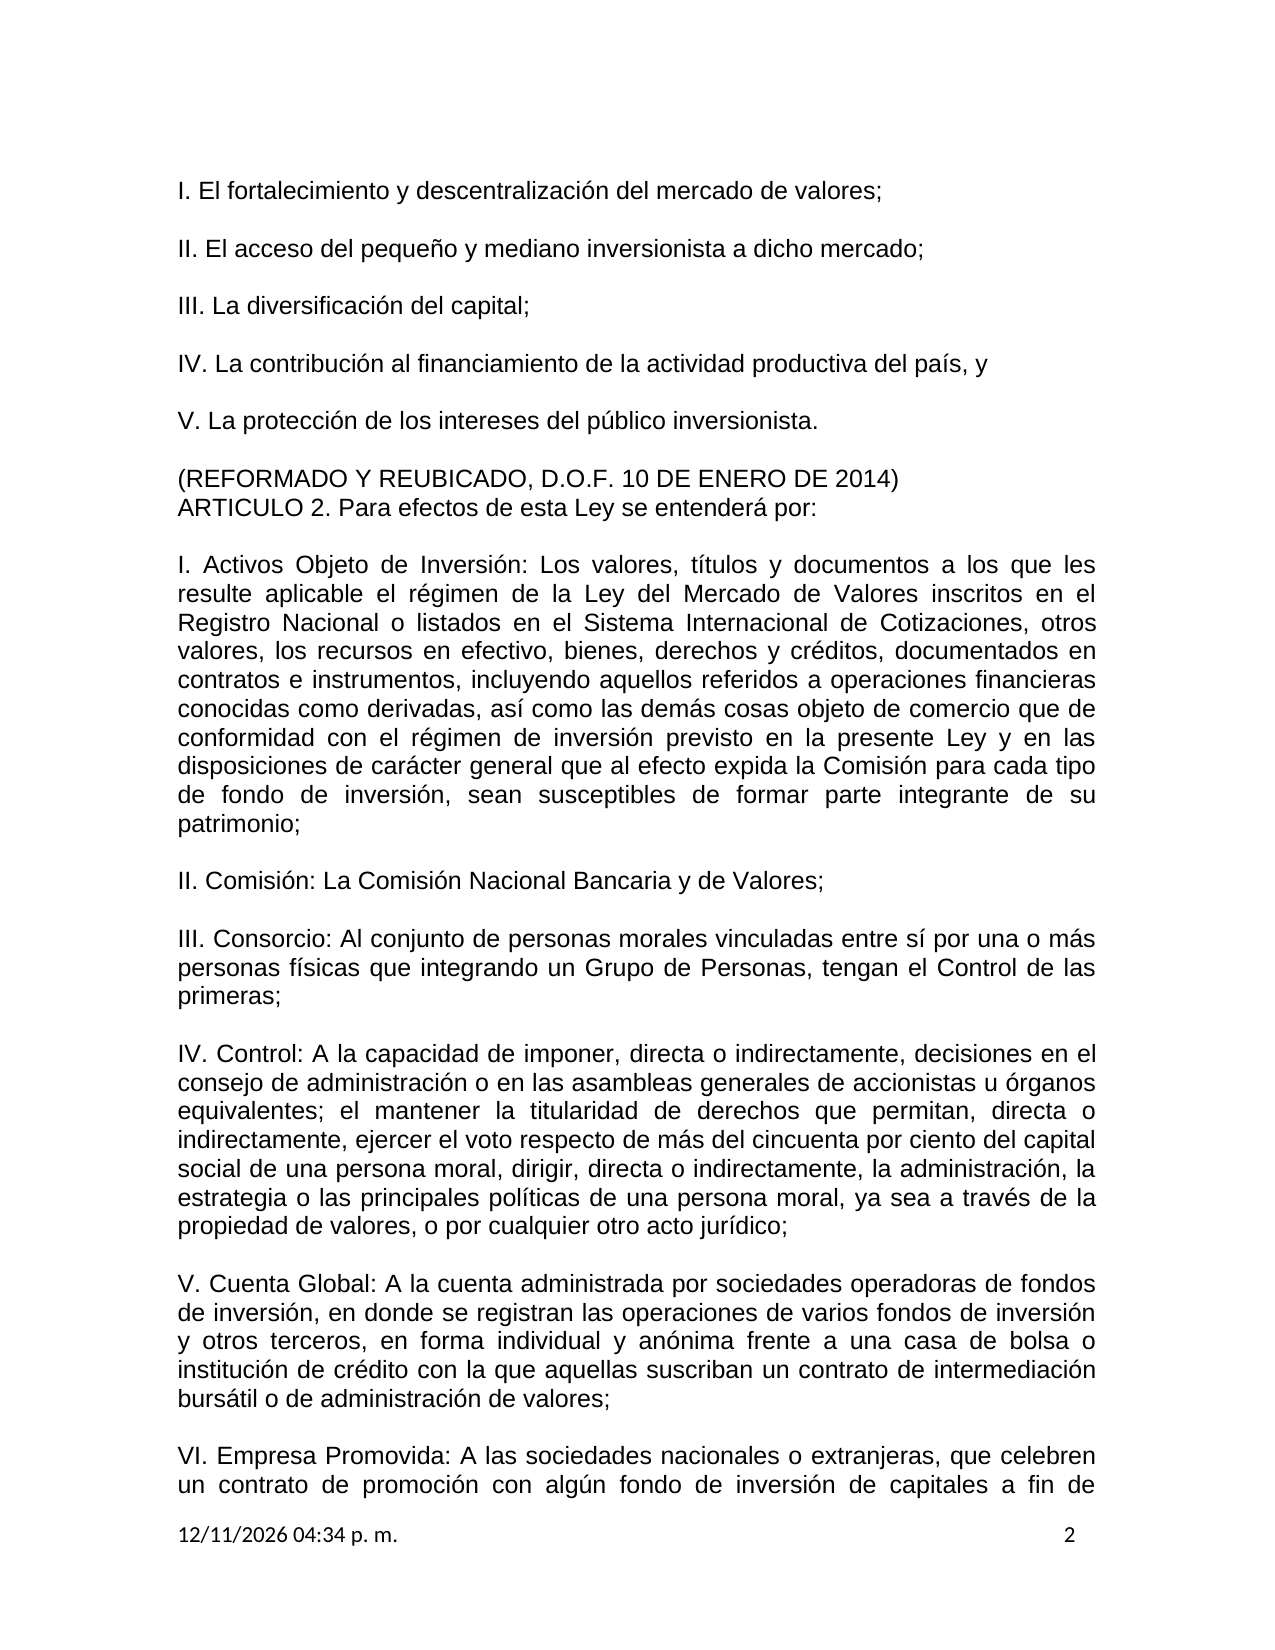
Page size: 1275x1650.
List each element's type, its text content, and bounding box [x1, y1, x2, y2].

text II. Comisión: La Comisión Nacional Bancaria y de Valores; [177, 866, 1098, 895]
text V. Cuenta Global: A la cuenta administrada por sociedades operadoras de fondos de inversión, en donde se registran las operaciones de varios fondos de inversión y otros terceros, en forma individual y anónima frente a una casa de bolsa o institución de crédito con la que aquellas suscriban un contrato de intermediación bursátil o de administración de valores; [177, 1269, 1098, 1413]
text II. El acceso del pequeño y mediano inversionista a dicho mercado; [177, 234, 1098, 263]
text IV. Control: A la capacidad de imponer, directa o indirectamente, decisiones en el consejo de administración o en las asambleas generales de accionistas u órganos equivalentes; el mantener la titularidad de derechos que permitan, directa o indirectamente, ejercer el voto respecto de más del cincuenta por ciento del capital social de una persona moral, dirigir, directa o indirectamente, la administración, la estrategia o las principales políticas de una persona moral, ya sea a través de la propiedad de valores, o por cualquier otro acto jurídico; [177, 1039, 1098, 1240]
text I. Activos Objeto de Inversión: Los valores, títulos y documentos a los que les resulte aplicable el régimen de la Ley del Mercado de Valores inscritos en el Registro Nacional o listados en el Sistema Internacional de Cotizaciones, otros valores, los recursos en efectivo, bienes, derechos y créditos, documentados en contratos e instrumentos, incluyendo aquellos referidos a operaciones financieras conocidas como derivadas, así como las demás cosas objeto de comercio que de conformidad con el régimen de inversión previsto en la presente Ley y en las disposiciones de carácter general que al efecto expida la Comisión para cada tipo de fondo de inversión, sean susceptibles de formar parte integrante de su patrimonio; [177, 550, 1098, 838]
text V. La protección de los intereses del público inversionista. [177, 406, 1098, 435]
text III. Consorcio: Al conjunto de personas morales vinculadas entre sí por una o más personas físicas que integrando un Grupo de Personas, tengan el Control de las primeras; [177, 924, 1098, 1010]
text I. El fortalecimiento y descentralización del mercado de valores; [177, 176, 1098, 205]
text ARTICULO 2. Para efectos de esta Ley se entenderá por: [177, 493, 1098, 521]
text (REFORMADO Y REUBICADO, D.O.F. 10 DE ENERO DE 2014) [177, 464, 1098, 493]
text III. La diversificación del capital; [177, 291, 1098, 320]
text IV. La contribución al financiamiento de la actividad productiva del país, y [177, 349, 1098, 378]
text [177, 1441, 1098, 1499]
